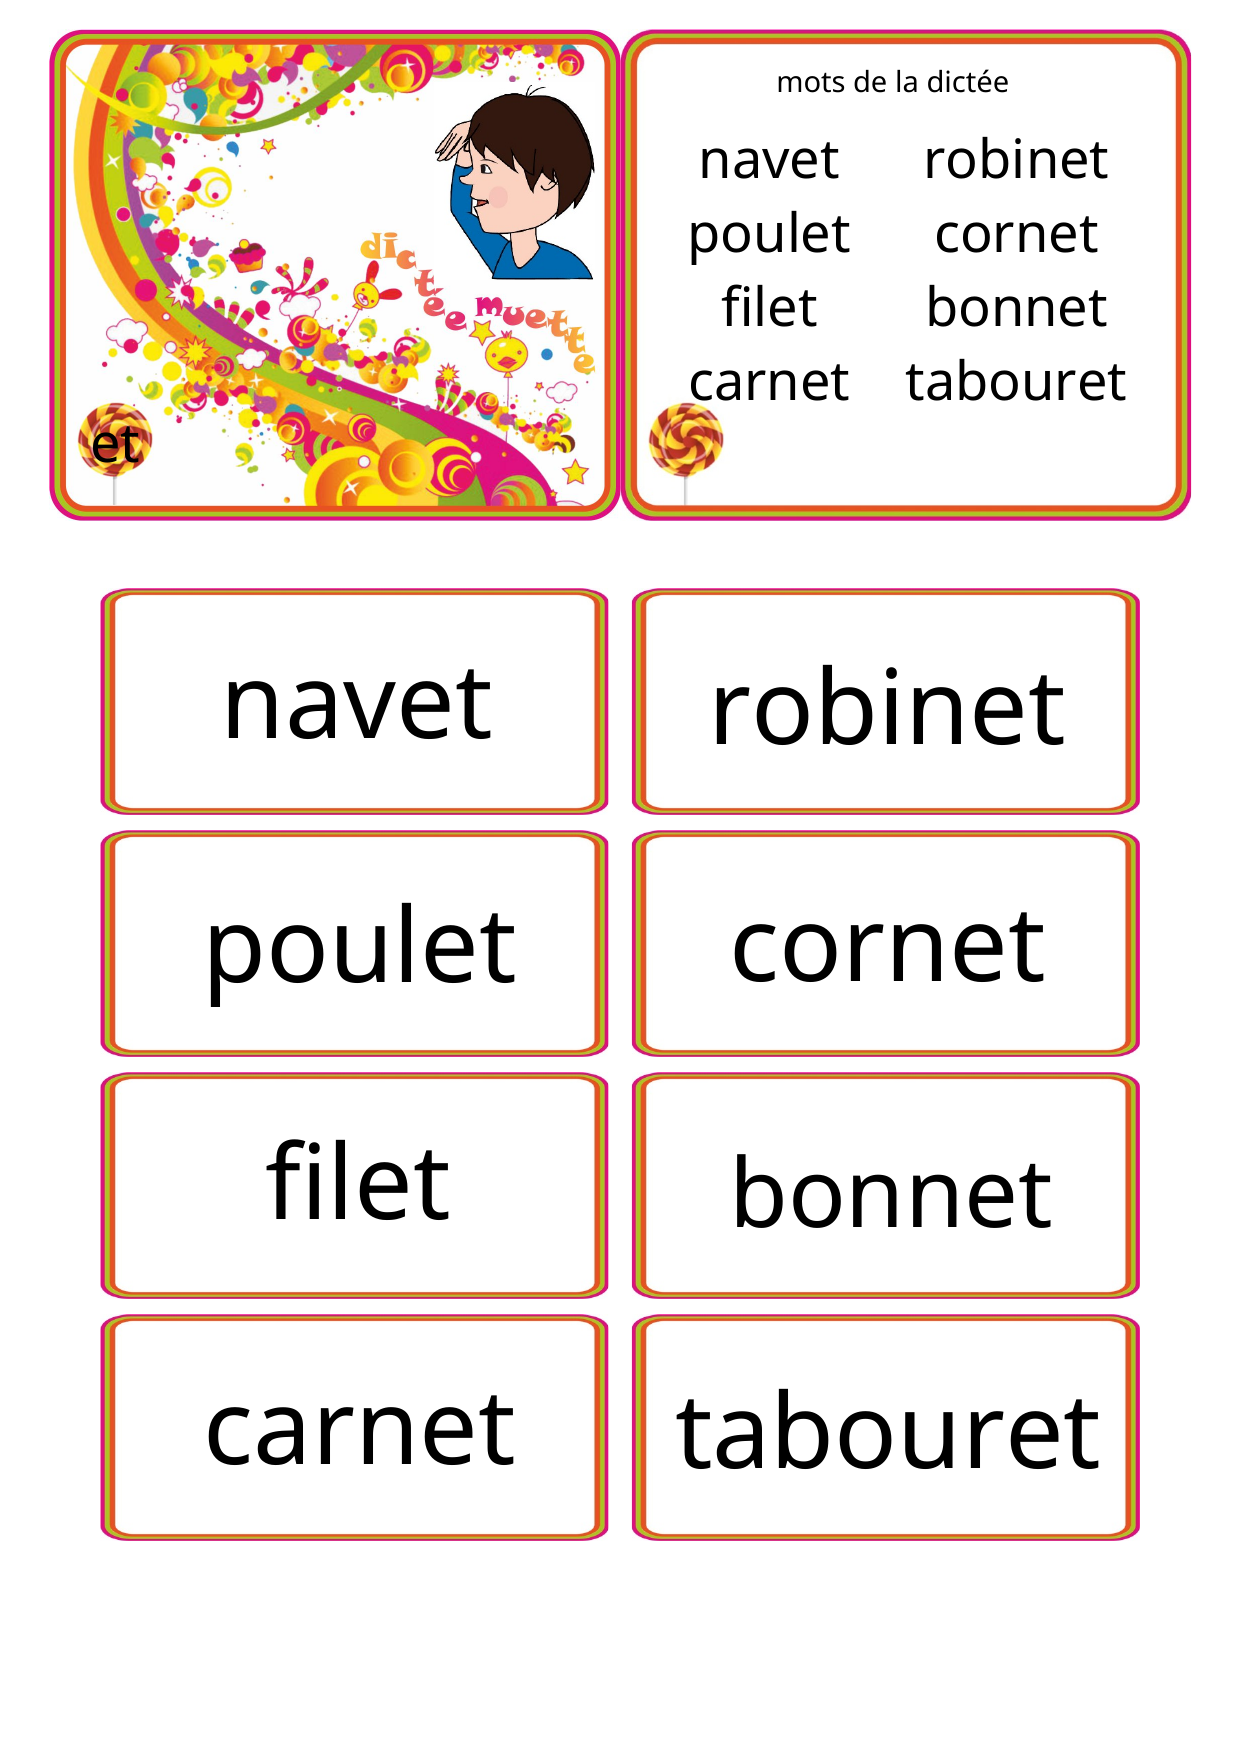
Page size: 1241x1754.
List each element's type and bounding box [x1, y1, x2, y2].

picture [49, 29, 1192, 521]
table_header [89, 589, 620, 831]
picture [631, 1314, 1140, 1541]
table_cell [620, 1073, 1152, 1315]
table_cell [89, 831, 620, 1073]
picture [631, 830, 1140, 1057]
picture [100, 830, 609, 1057]
table_cell [89, 1073, 620, 1315]
table_cell [89, 1315, 620, 1557]
picture [100, 1314, 609, 1541]
table_cell [620, 1315, 1152, 1557]
picture [100, 588, 609, 815]
table_header [620, 589, 1152, 831]
picture [631, 1072, 1140, 1299]
picture [631, 588, 1140, 815]
table_cell [620, 831, 1152, 1073]
picture [100, 1072, 609, 1299]
